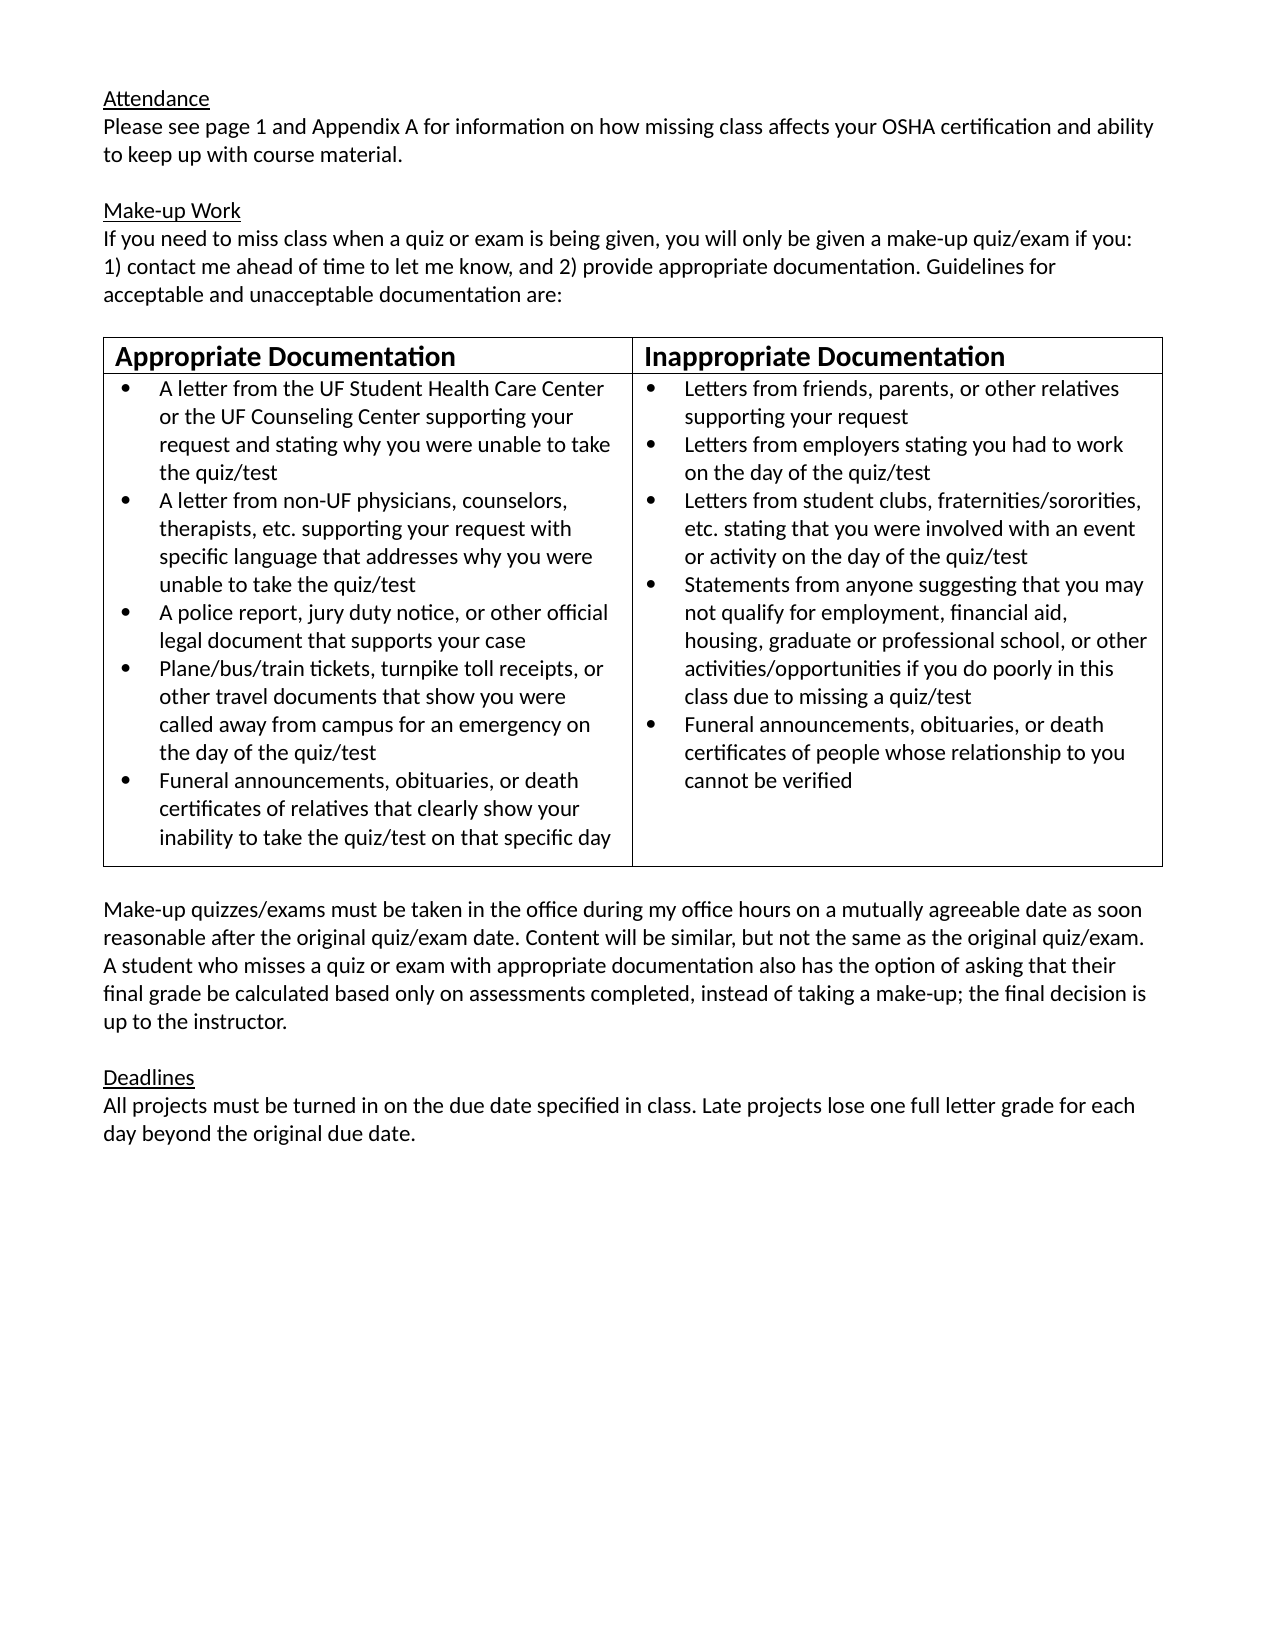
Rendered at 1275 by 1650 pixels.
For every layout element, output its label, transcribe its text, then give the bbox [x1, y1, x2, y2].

text Please see page 1 and Appendix A for information on how missing class affects your OSHA certification and ability to keep up with course material. [103, 112, 1162, 168]
text Attendance [103, 84, 1162, 112]
text Make-up quizzes/exams must be taken in the office during my office hours on a mutually agreeable date as soon reasonable after the original quiz/exam date. Content will be similar, but not the same as the original quiz/exam. A student who misses a quiz or exam with appropriate documentation also has the option of asking that their final grade be calculated based only on assessments completed, instead of taking a make-up; the final decision is up to the instructor. [103, 895, 1162, 1035]
table_cell A letter from the UF Student Health Care Center or the UF Counseling Center supporting your request and stating why you were unable to take the quiz/test A letter from non-UF physicians, counselors, therapists, etc. supporting your request with specific language that addresses why you were unable to take the quiz/test A police report, jury duty notice, or other official legal document that supports your case Plane/bus/train tickets, turnpike toll receipts, or other travel documents that show you were called away from campus for an emergency on the day of the quiz/test Funeral announcements, obituaries, or death certificates of relatives that clearly show your inability to take the quiz/test on that specific day [104, 374, 632, 866]
text If you need to miss class when a quiz or exam is being given, you will only be given a make-up quiz/exam if you: 1) contact me ahead of time to let me know, and 2) provide appropriate documentation. Guidelines for acceptable and unacceptable documentation are: [103, 224, 1162, 308]
text Make-up Work [103, 196, 1162, 224]
table_header Appropriate Documentation [104, 338, 632, 373]
table_header Inappropriate Documentation [633, 338, 1162, 373]
text All projects must be turned in on the due date specified in class. Late projects lose one full letter grade for each day beyond the original due date. [103, 1091, 1162, 1147]
text Deadlines [103, 1063, 1162, 1091]
table_cell Letters from friends, parents, or other relatives supporting your request Letters from employers stating you had to work on the day of the quiz/test Letters from student clubs, fraternities/sororities, etc. stating that you were involved with an event or activity on the day of the quiz/test Statements from anyone suggesting that you may not qualify for employment, financial aid, housing, graduate or professional school, or other activities/opportunities if you do poorly in this class due to missing a quiz/test Funeral announcements, obituaries, or death certificates of people whose relationship to you cannot be verified [633, 374, 1162, 866]
